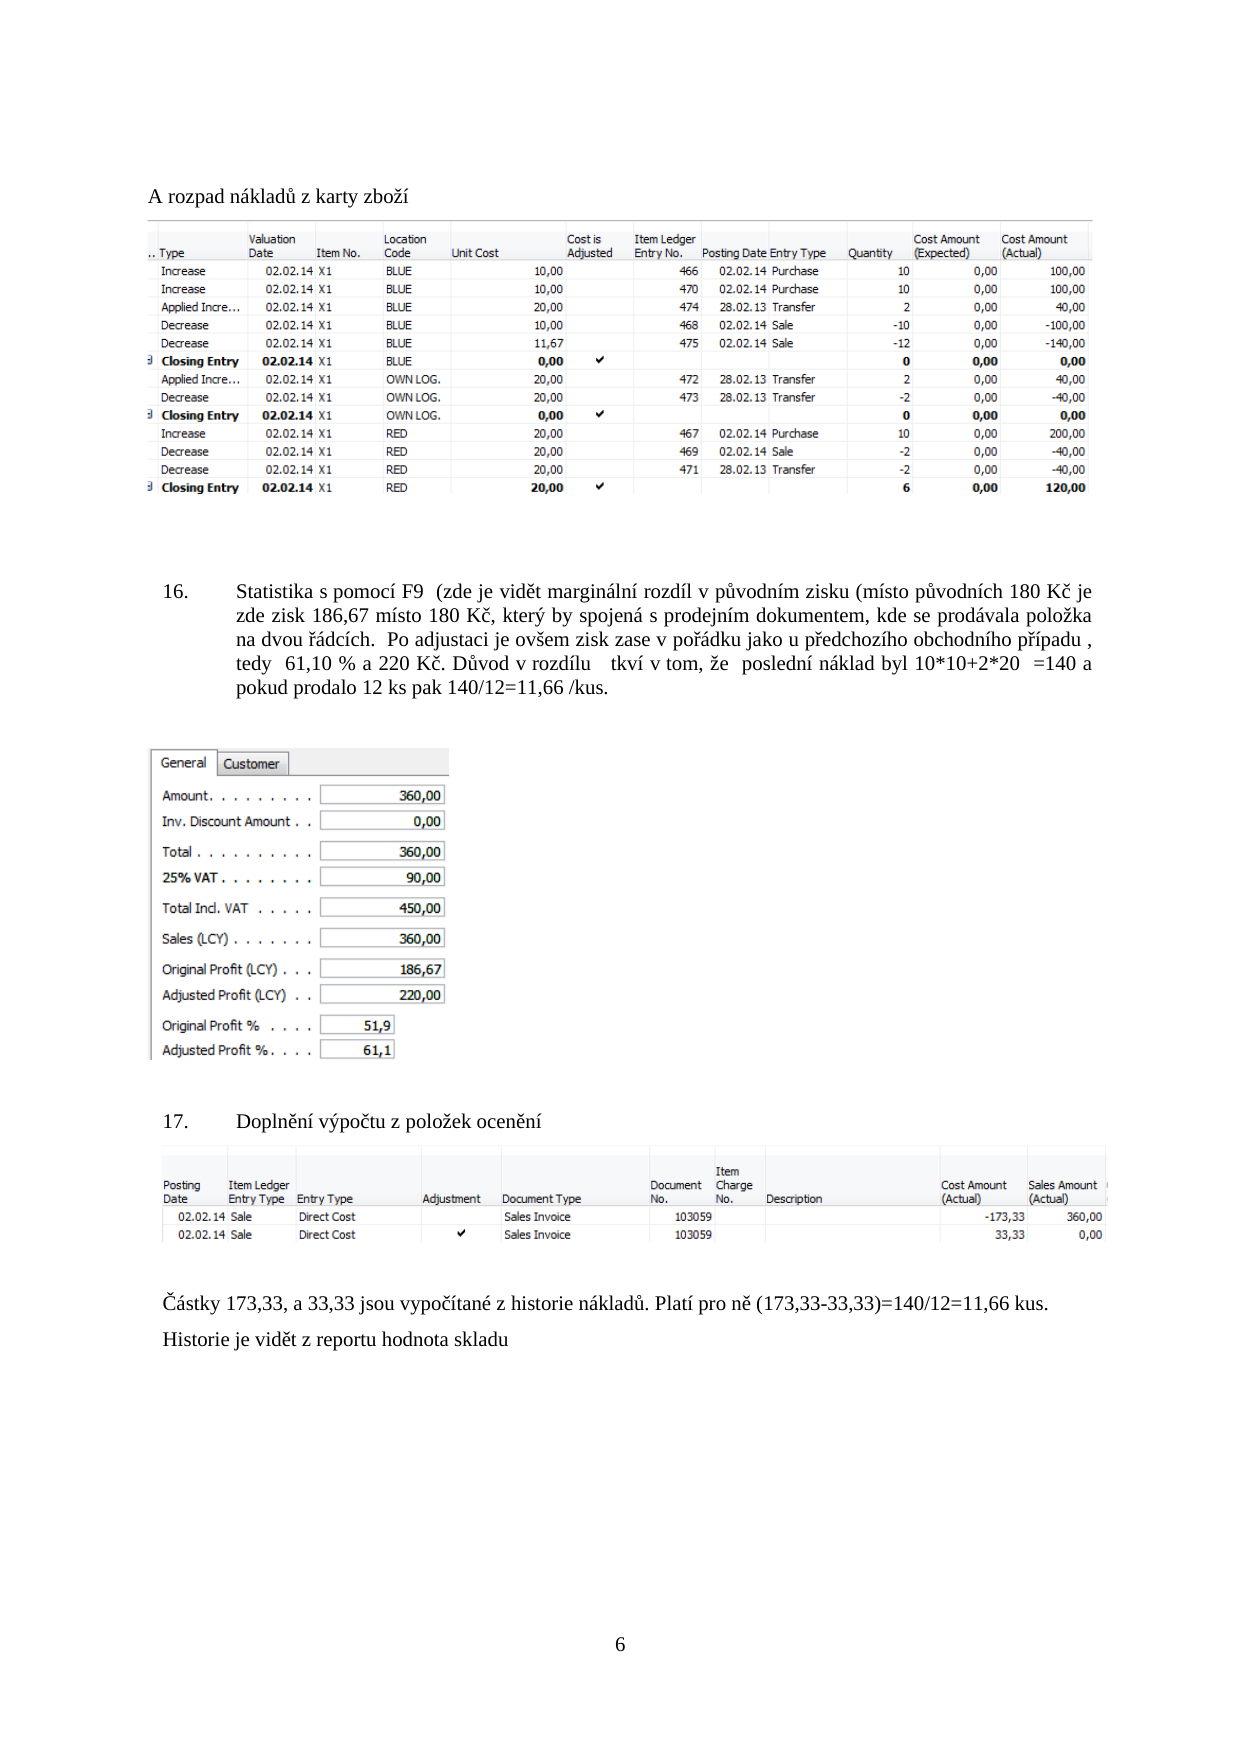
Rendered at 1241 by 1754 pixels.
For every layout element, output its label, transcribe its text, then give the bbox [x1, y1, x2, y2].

picture [147, 220, 1093, 494]
picture [162, 1145, 1108, 1242]
text Historie je vidět z reportu hodnota skladu [162, 1327, 1093, 1351]
text A rozpad nákladů z karty zboží [148, 184, 1093, 208]
text Částky 173,33, a 33,33 jsou vypočítané z historie nákladů. Platí pro ně (173,33-33,33)=140/12=11,66 kus. [162, 1291, 1093, 1315]
list Doplnění výpočtu z položek ocenění [162, 1108, 1093, 1133]
list Statistika s pomocí F9 (zde je vidět marginální rozdíl v původním zisku (místo původních 180 Kč je zde zisk 186,67 místo 180 Kč, který by spojená s prodejním dokumentem, kde se prodávala položka na dvou řádcích. Po adjustaci je ovšem zisk zase v pořádku jako u předchozího obchodního případu , tedy 61,10 % a 220 Kč. Důvod v rozdílu tkví v tom, že poslední náklad byl 10*10+2*20 =140 a pokud prodalo 12 ks pak 140/12=11,66 /kus. [162, 579, 1093, 699]
picture [147, 748, 450, 1060]
